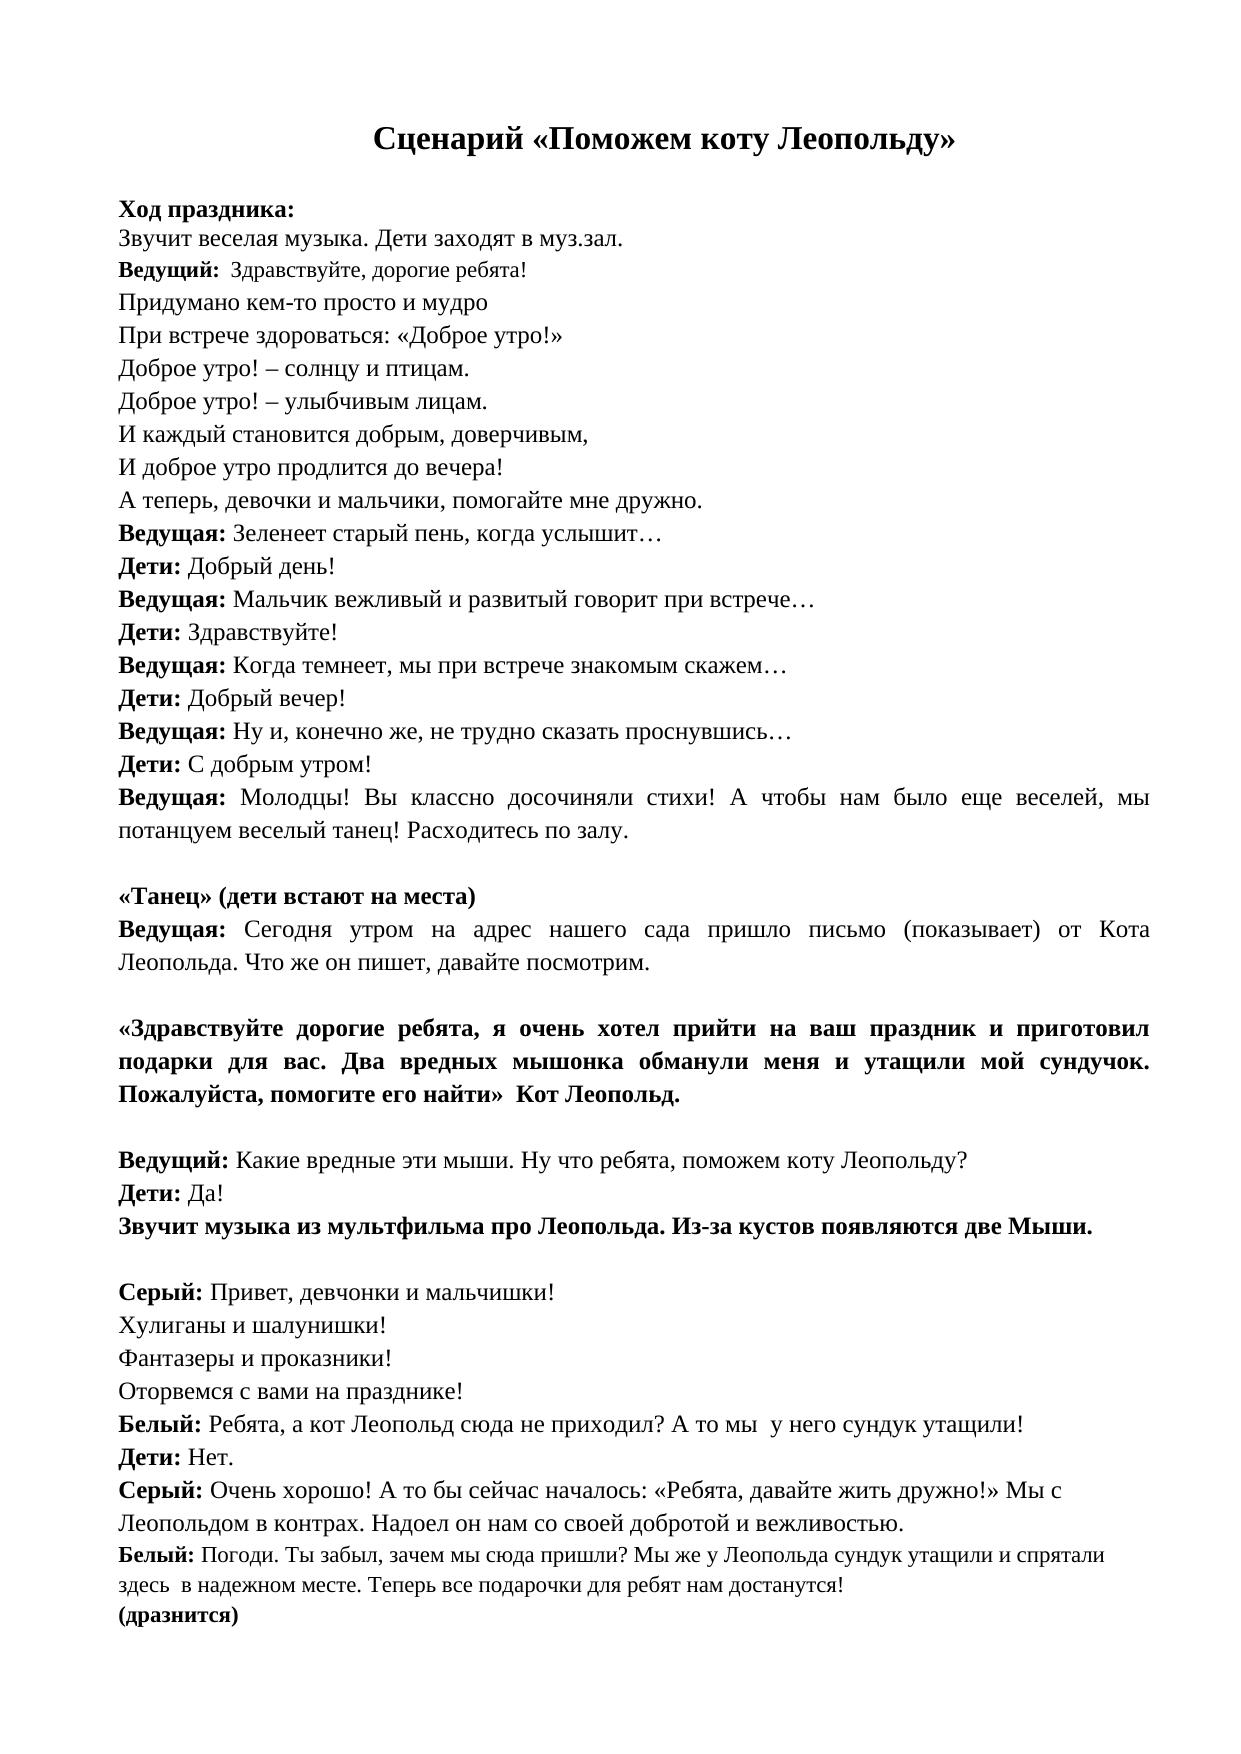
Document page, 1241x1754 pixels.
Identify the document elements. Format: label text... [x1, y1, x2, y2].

text Придумано кем-то просто и мудро [118, 287, 1152, 315]
text Ведущая: Зеленеет старый пень, когда услышит… [118, 518, 1152, 547]
text Серый: Привет, девчонки и мальчишки! Хулиганы и шалунишки! Фантазеры и проказники! Оторвемся с вами на празднике! Белый: Ребята, а кот Леопольд сюда не приходил? А то мы у него сундук утащили! Дети: Нет. [118, 1244, 1152, 1471]
text Ведущая: Молодцы! Вы классно досочиняли стихи! А чтобы нам было еще веселей, мы потанцуем веселый танец! Расходитесь по залу. [118, 782, 1152, 844]
text Дети: Добрый вечер! [118, 683, 1152, 712]
text Ход праздника: [118, 194, 1152, 223]
text Сценарий «Поможем коту Леопольду» [177, 118, 1152, 156]
text Ведущая: Когда темнеет, мы при встрече знакомым скажем… [118, 650, 1152, 679]
text И каждый становится добрым, доверчивым, [118, 419, 1152, 447]
text Доброе утро! – улыбчивым лицам. [118, 386, 1152, 414]
text А теперь, девочки и мальчики, помогайте мне дружно. [118, 485, 1152, 513]
text Доброе утро! – солнцу и птицам. [118, 353, 1152, 381]
text Ведущая: Ну и, конечно же, не трудно сказать проснувшись… Дети: С добрым утром! [118, 716, 1152, 778]
text «Танец» (дети встают на места) [118, 881, 1152, 910]
text Звучит музыка из мультфильма про Леопольда. Из-за кустов появляются две Мыши. [118, 1211, 1152, 1240]
text Ведущая: Мальчик вежливый и развитый говорит при встрече… [118, 584, 1152, 613]
text Серый: Очень хорошо! А то бы сейчас началось: «Ребята, давайте жить дружно!» Мы с Леопольдом в контрах. Надоел он нам со своей добротой и вежливостью. Белый: Погоди. Ты забыл, зачем мы сюда пришли? Мы же у Леопольда сундук утащили и спрятали здесь в надежном месте. Теперь все подарочки для ребят нам достанутся! [118, 1475, 1152, 1598]
text Ведущая: Сегодня утром на адрес нашего сада пришло письмо (показывает) от Кота Леопольда. Что же он пишет, давайте посмотрим. [118, 914, 1152, 976]
text «Здравствуйте дорогие ребята, я очень хотел прийти на ваш праздник и приготовил подарки для вас. Два вредных мышонка обманули меня и утащили мой сундучок. Пожалуйста, помогите его найти» Кот Леопольд. [118, 1013, 1152, 1108]
text При встрече здороваться: «Доброе утро!» [118, 320, 1152, 348]
text Дети: Да! [118, 1178, 1152, 1207]
text Звучит веселая музыка. Дети заходят в муз.зал. [118, 223, 1152, 252]
text Ведущий: Какие вредные эти мыши. Ну что ребята, поможем коту Леопольду? [118, 1145, 1152, 1174]
text Дети: Здравствуйте! [118, 617, 1152, 646]
text (дразнится) [118, 1601, 1152, 1628]
text Ведущий: Здравствуйте, дорогие ребята! [118, 256, 1152, 282]
text Дети: Добрый день! [118, 551, 1152, 579]
text И доброе утро продлится до вечера! [118, 452, 1152, 481]
